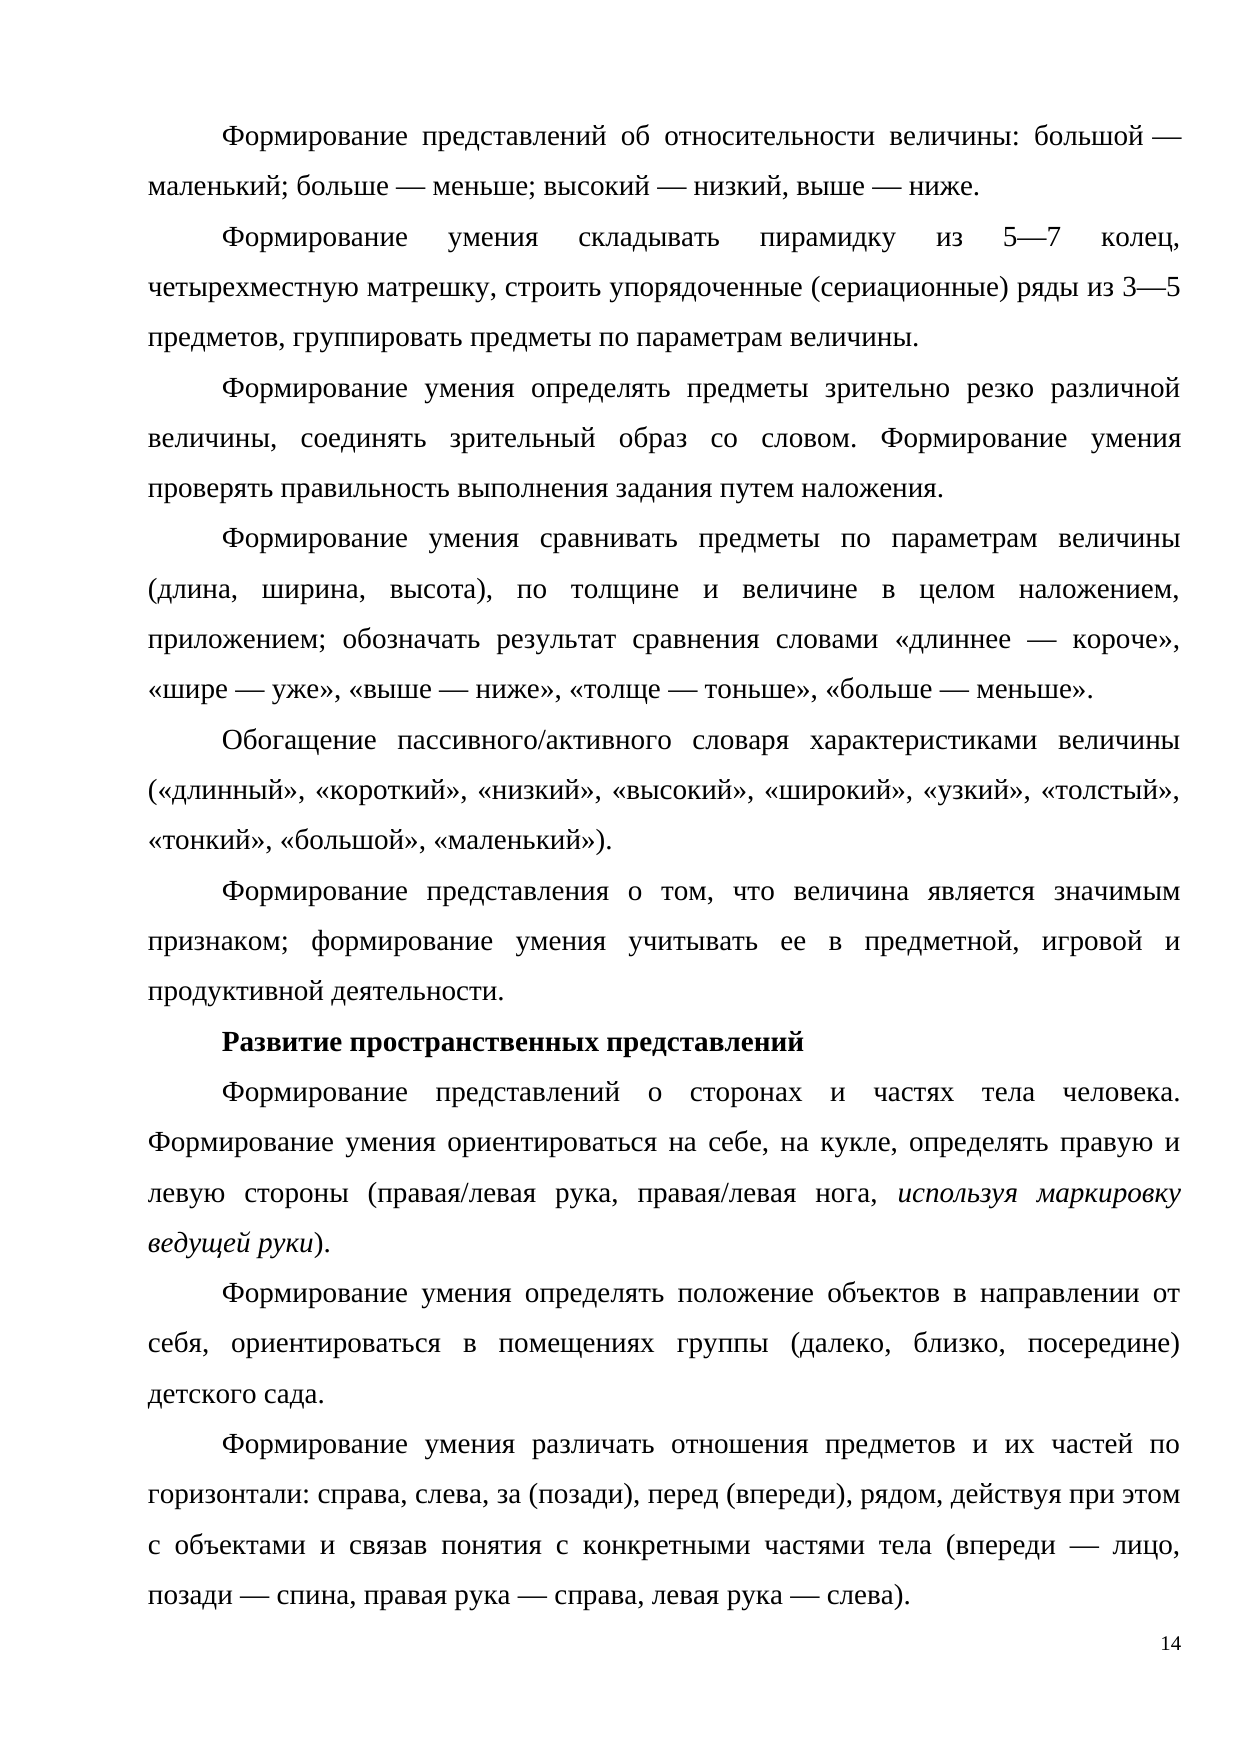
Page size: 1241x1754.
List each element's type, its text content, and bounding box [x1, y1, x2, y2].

text Формирование умения сравнивать предметы по параметрам величины (длина, ширина, высота), по толщине и величине в целом наложением, приложением; обозначать результат сравнения словами «длиннее — короче», «шире — уже», «выше — ниже», «толще — тоньше», «больше — меньше». [148, 521, 1181, 705]
text Формирование представлений об относительности величины: большой — маленький; больше — меньше; высокий — низкий, выше — ниже. [148, 118, 1181, 202]
text Формирование умения различать отношения предметов и их частей по горизонтали: справа, слева, за (позади), перед (впереди), рядом, действуя при этом с объектами и связав понятия с конкретными частями тела (впереди — лицо, позади — спина, правая рука — справа, левая рука — слева). [148, 1426, 1181, 1611]
text Обогащение пассивного/активного словаря характеристиками величины («длинный», «короткий», «низкий», «высокий», «широкий», «узкий», «толстый», «тонкий», «большой», «маленький»). [148, 722, 1181, 856]
text Формирование представления о том, что величина является значимым признаком; формирование умения учитывать ее в предметной, игровой и продуктивной деятельности. [148, 873, 1181, 1007]
text Развитие пространственных представлений [148, 1024, 1181, 1057]
text Формирование представлений о сторонах и частях тела человека. Формирование умения ориентироваться на себе, на кукле, определять правую и левую стороны (правая/левая рука, правая/левая нога, используя маркировку ведущей руки). [148, 1074, 1181, 1258]
text Формирование умения складывать пирамидку из 5—7 колец, четырехместную матрешку, строить упорядоченные (сериационные) ряды из 3—5 предметов, группировать предметы по параметрам величины. [148, 219, 1181, 353]
text Формирование умения определять предметы зрительно резко различной величины, соединять зрительный образ со словом. Формирование умения проверять правильность выполнения задания путем наложения. [148, 370, 1181, 504]
text Формирование умения определять положение объектов в направлении от себя, ориентироваться в помещениях группы (далеко, близко, посередине) детского сада. [148, 1275, 1181, 1409]
